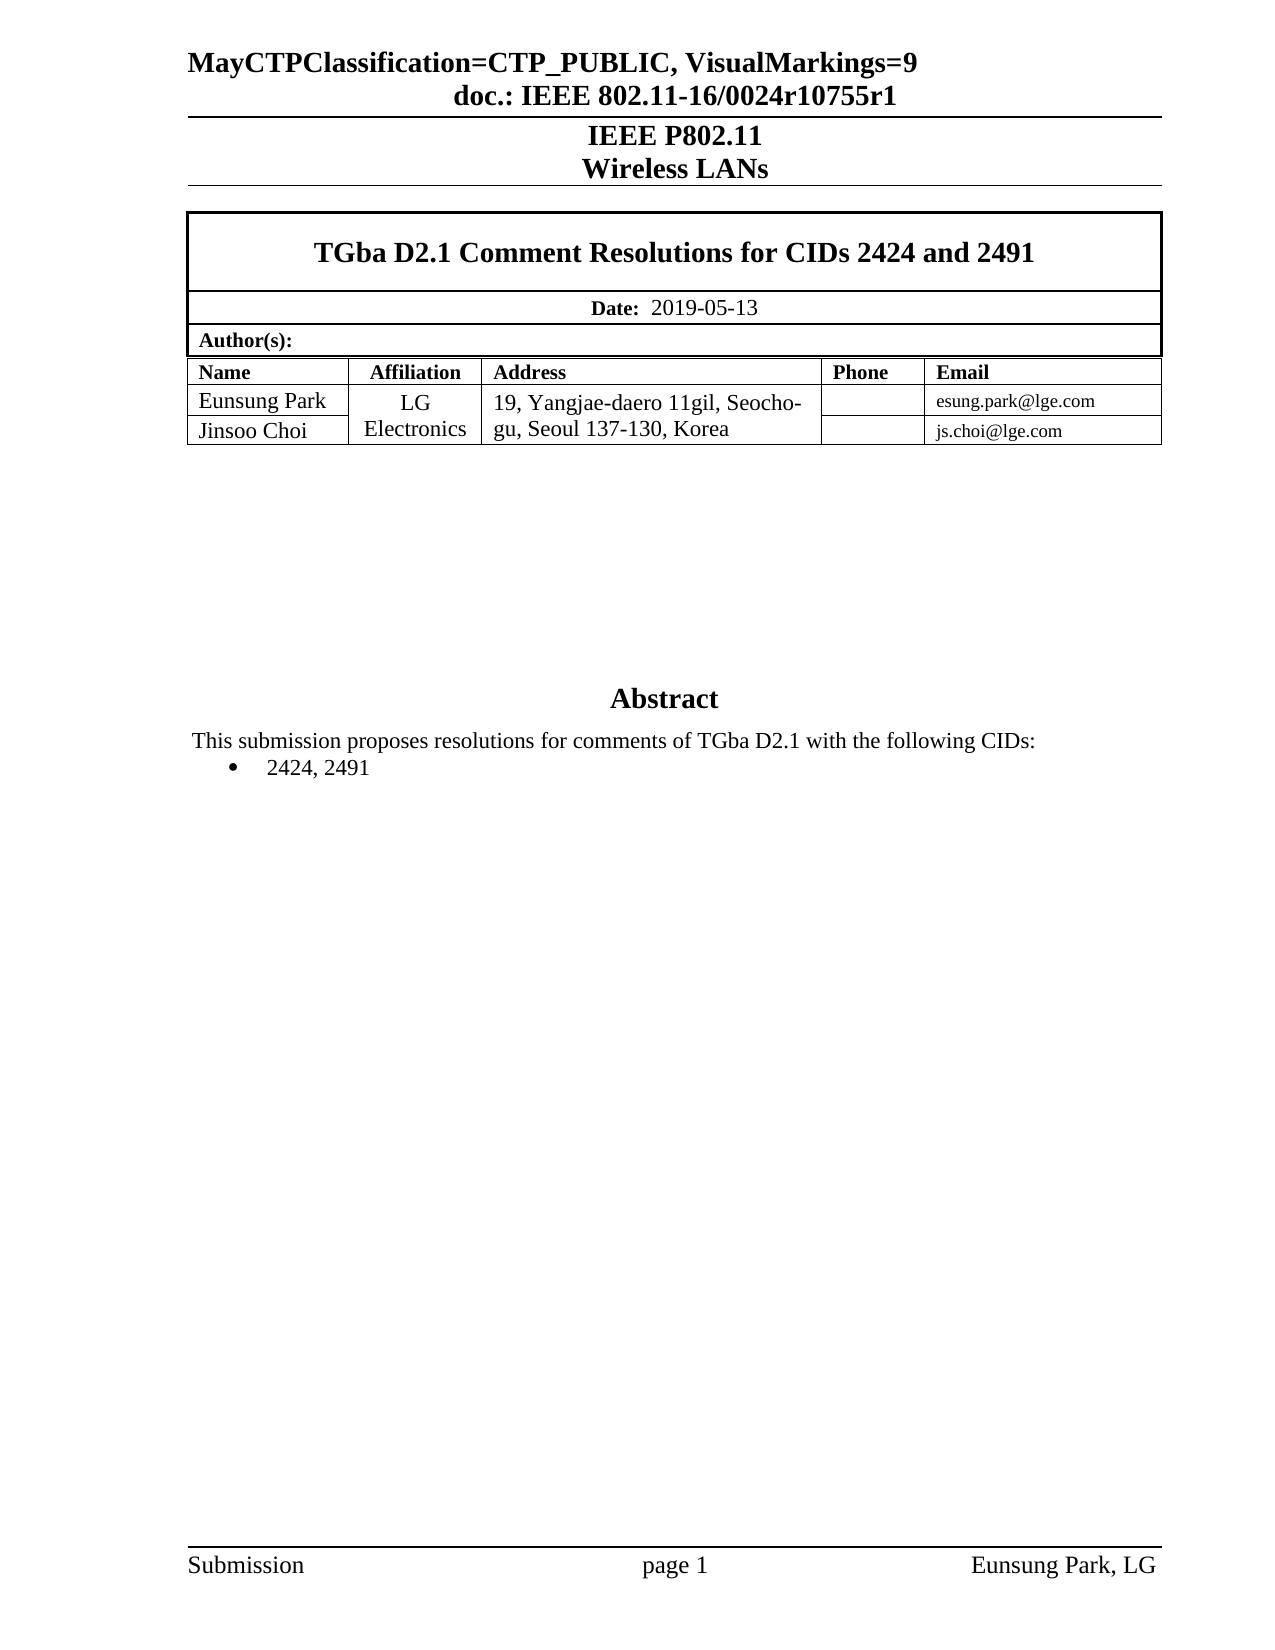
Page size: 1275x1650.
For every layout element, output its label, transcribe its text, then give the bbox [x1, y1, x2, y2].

table_header Address [482, 359, 821, 384]
table_cell Eunsung Park [188, 385, 348, 415]
table_cell Author(s): [189, 325, 1160, 355]
table_header Affiliation [349, 359, 481, 384]
table_cell js.choi@lge.com [925, 416, 1161, 444]
text IEEE P802.11 Wireless LANs [187, 118, 1162, 186]
table_header TGba D2.1 Comment Resolutions for CIDs 2424 and 2491 [189, 214, 1160, 289]
table_cell Date: 2019-05-13 [189, 292, 1160, 322]
table_cell [822, 416, 924, 444]
table_cell LG Electronics [349, 385, 481, 444]
table_cell 19, Yangjae-daero 11gil, Seocho-gu, Seoul 137-130, Korea [482, 385, 821, 444]
table_cell esung.park@lge.com [925, 385, 1161, 415]
table_header Name [188, 359, 348, 384]
table_header Phone [822, 359, 924, 384]
table_header Email [925, 359, 1161, 384]
table_cell Jinsoo Choi [188, 416, 348, 444]
table_cell [822, 385, 924, 415]
